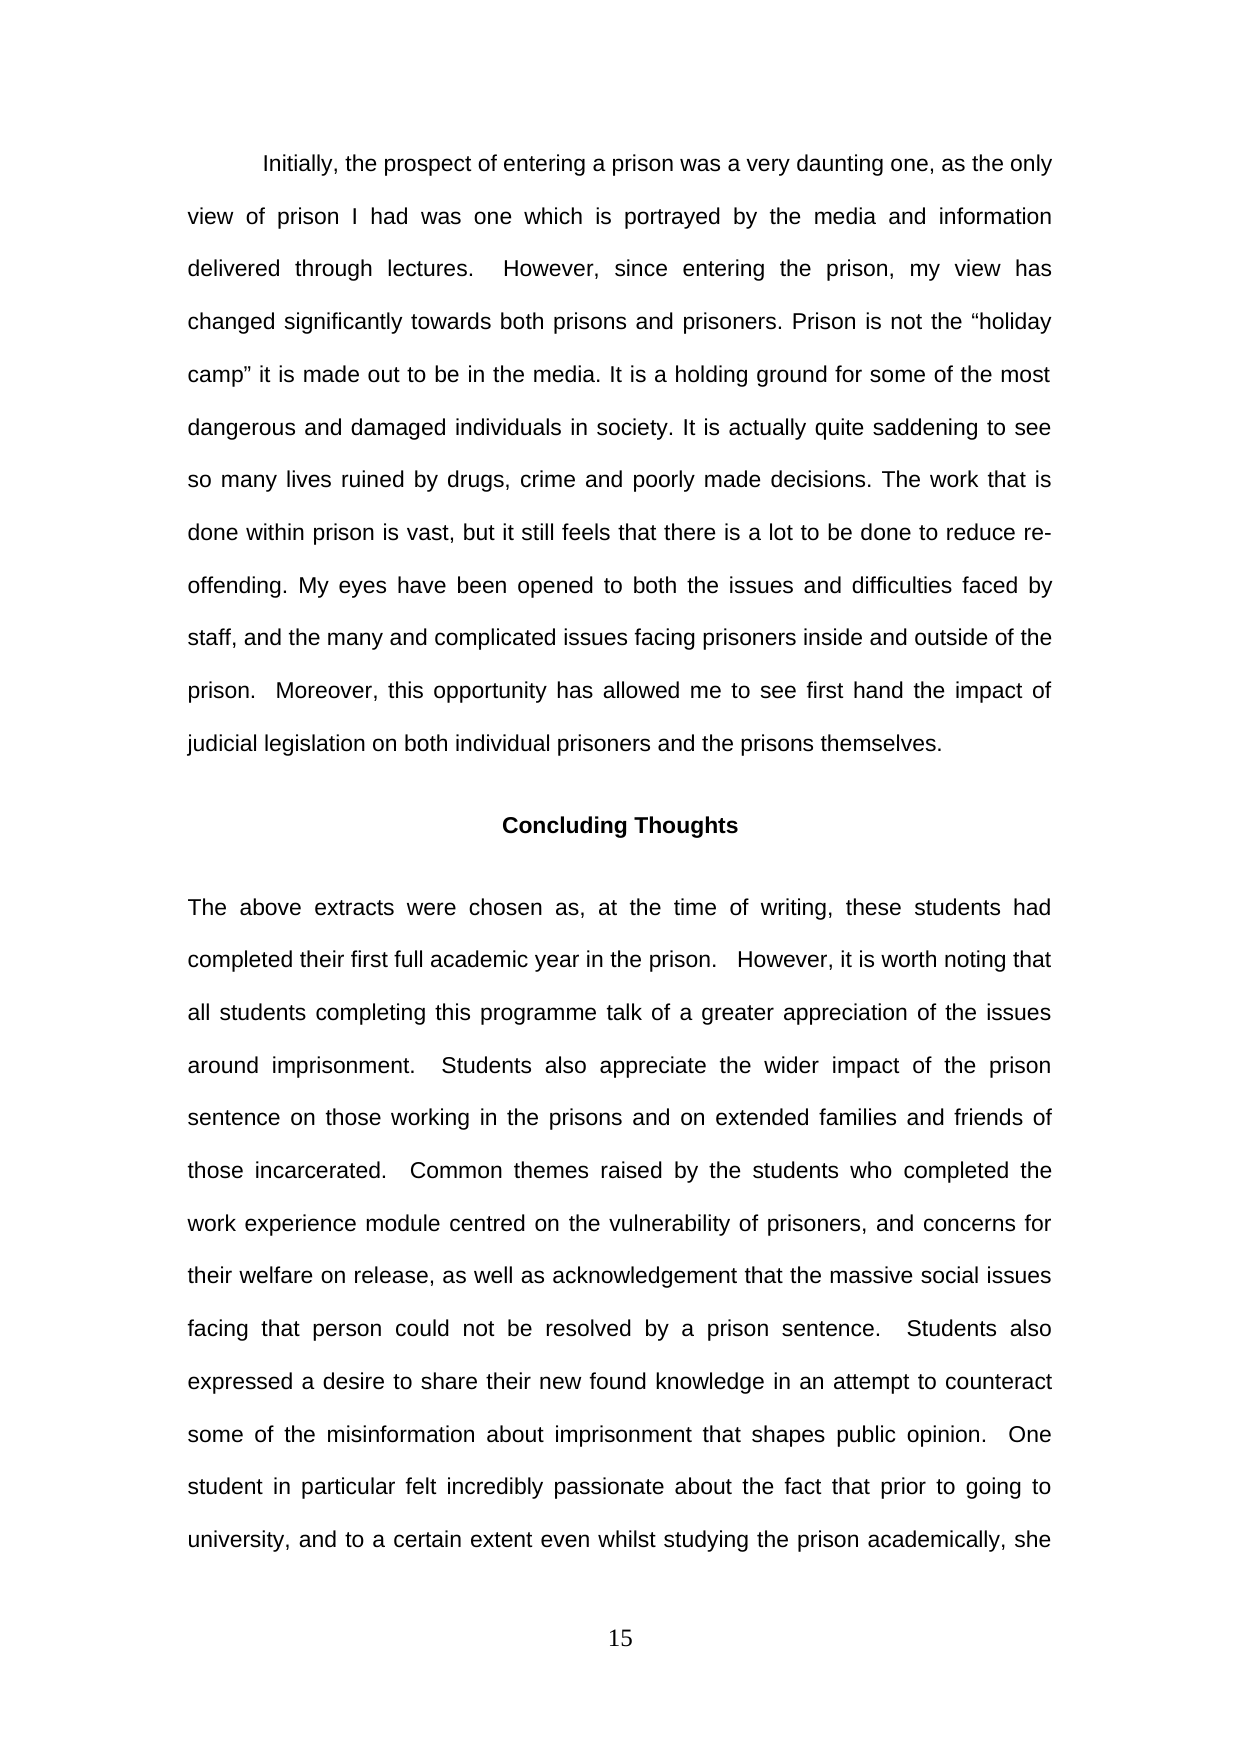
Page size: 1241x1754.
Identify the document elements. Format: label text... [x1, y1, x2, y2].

text Concluding Thoughts [187, 812, 1053, 838]
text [187, 893, 1053, 1552]
text Initially, the prospect of entering a prison was a very daunting one, as the only view of prison I had was one which is portrayed by the media and information delivered through lectures. However, since entering the prison, my view has changed significantly towards both prisons and prisoners. Prison is not the “holiday camp” it is made out to be in the media. It is a holding ground for some of the most dangerous and damaged individuals in society. It is actually quite saddening to see so many lives ruined by drugs, crime and poorly made decisions. The work that is done within prison is vast, but it still feels that there is a lot to be done to reduce re-offending. My eyes have been opened to both the issues and difficulties faced by staff, and the many and complicated issues facing prisoners inside and outside of the prison. Moreover, this opportunity has allowed me to see first hand the impact of judicial legislation on both individual prisoners and the prisons themselves. [187, 150, 1053, 756]
